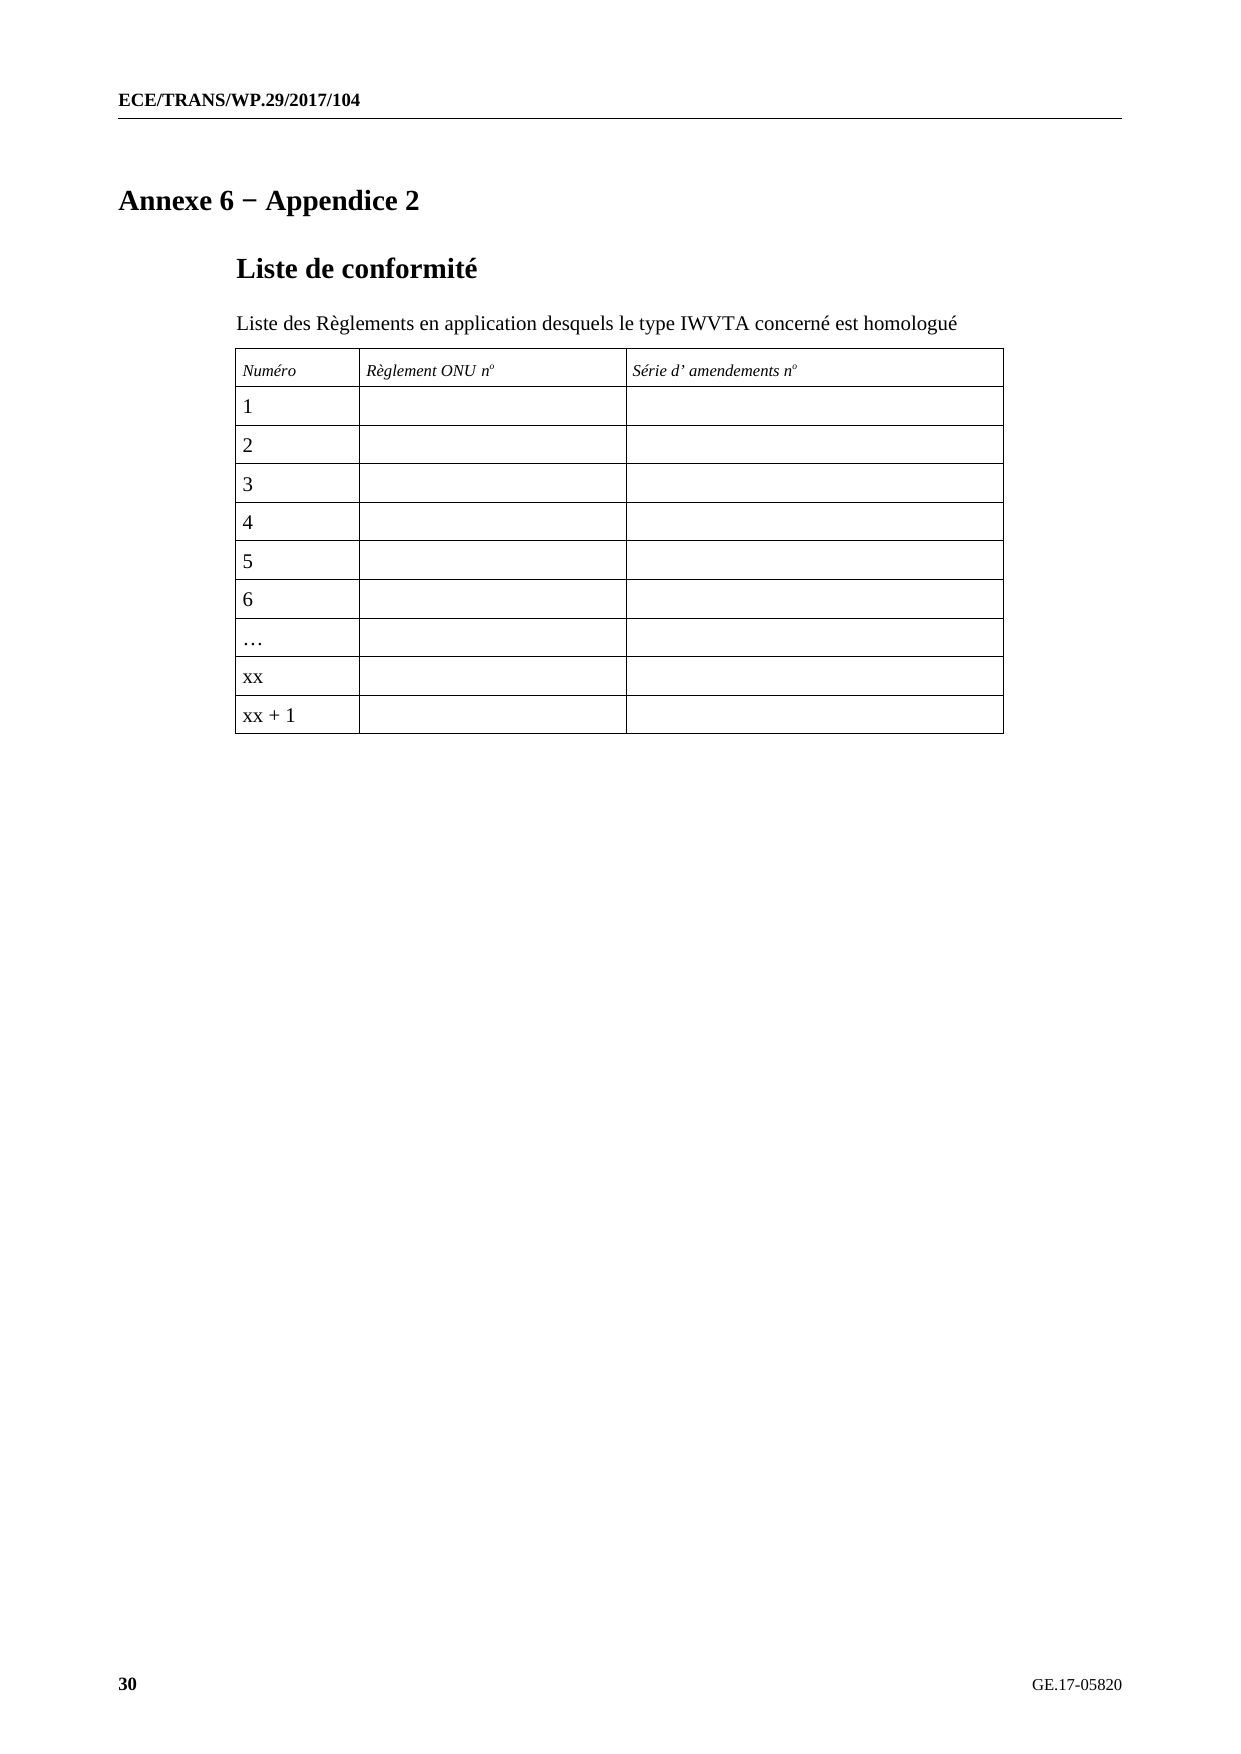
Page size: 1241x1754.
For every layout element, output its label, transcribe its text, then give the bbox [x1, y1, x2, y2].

table_cell [627, 619, 1003, 656]
table_cell xx [236, 657, 359, 694]
table_cell [627, 657, 1003, 694]
table_cell [627, 464, 1003, 502]
table_cell 6 [236, 580, 359, 617]
table_header Numéro [236, 349, 359, 386]
table_cell [627, 580, 1003, 617]
table_cell [360, 426, 626, 463]
table_header Série d’ amendements no [627, 349, 1003, 386]
table_cell [627, 541, 1003, 579]
table_cell [627, 426, 1003, 463]
table_cell [360, 696, 626, 733]
table_cell 4 [236, 503, 359, 540]
table_cell [627, 387, 1003, 425]
table_cell [360, 580, 626, 617]
table_cell 1 [236, 387, 359, 425]
table_cell 5 [236, 541, 359, 579]
table_cell [360, 387, 626, 425]
table_header Règlement ONU no [360, 349, 626, 386]
table_cell xx + 1 [236, 696, 359, 733]
table_cell [627, 696, 1003, 733]
text Liste des Règlements en application desquels le type IWVTA concerné est homologué [236, 310, 1004, 335]
table_cell [360, 541, 626, 579]
text Annexe 6 − Appendice 2 [118, 185, 1004, 216]
table_cell 2 [236, 426, 359, 463]
table_cell [360, 464, 626, 502]
table_cell … [236, 619, 359, 656]
table_cell [360, 503, 626, 540]
table_cell [360, 619, 626, 656]
table_cell 3 [236, 464, 359, 502]
text Liste de conformité [118, 254, 1004, 285]
table_cell [627, 503, 1003, 540]
table_cell [360, 657, 626, 694]
